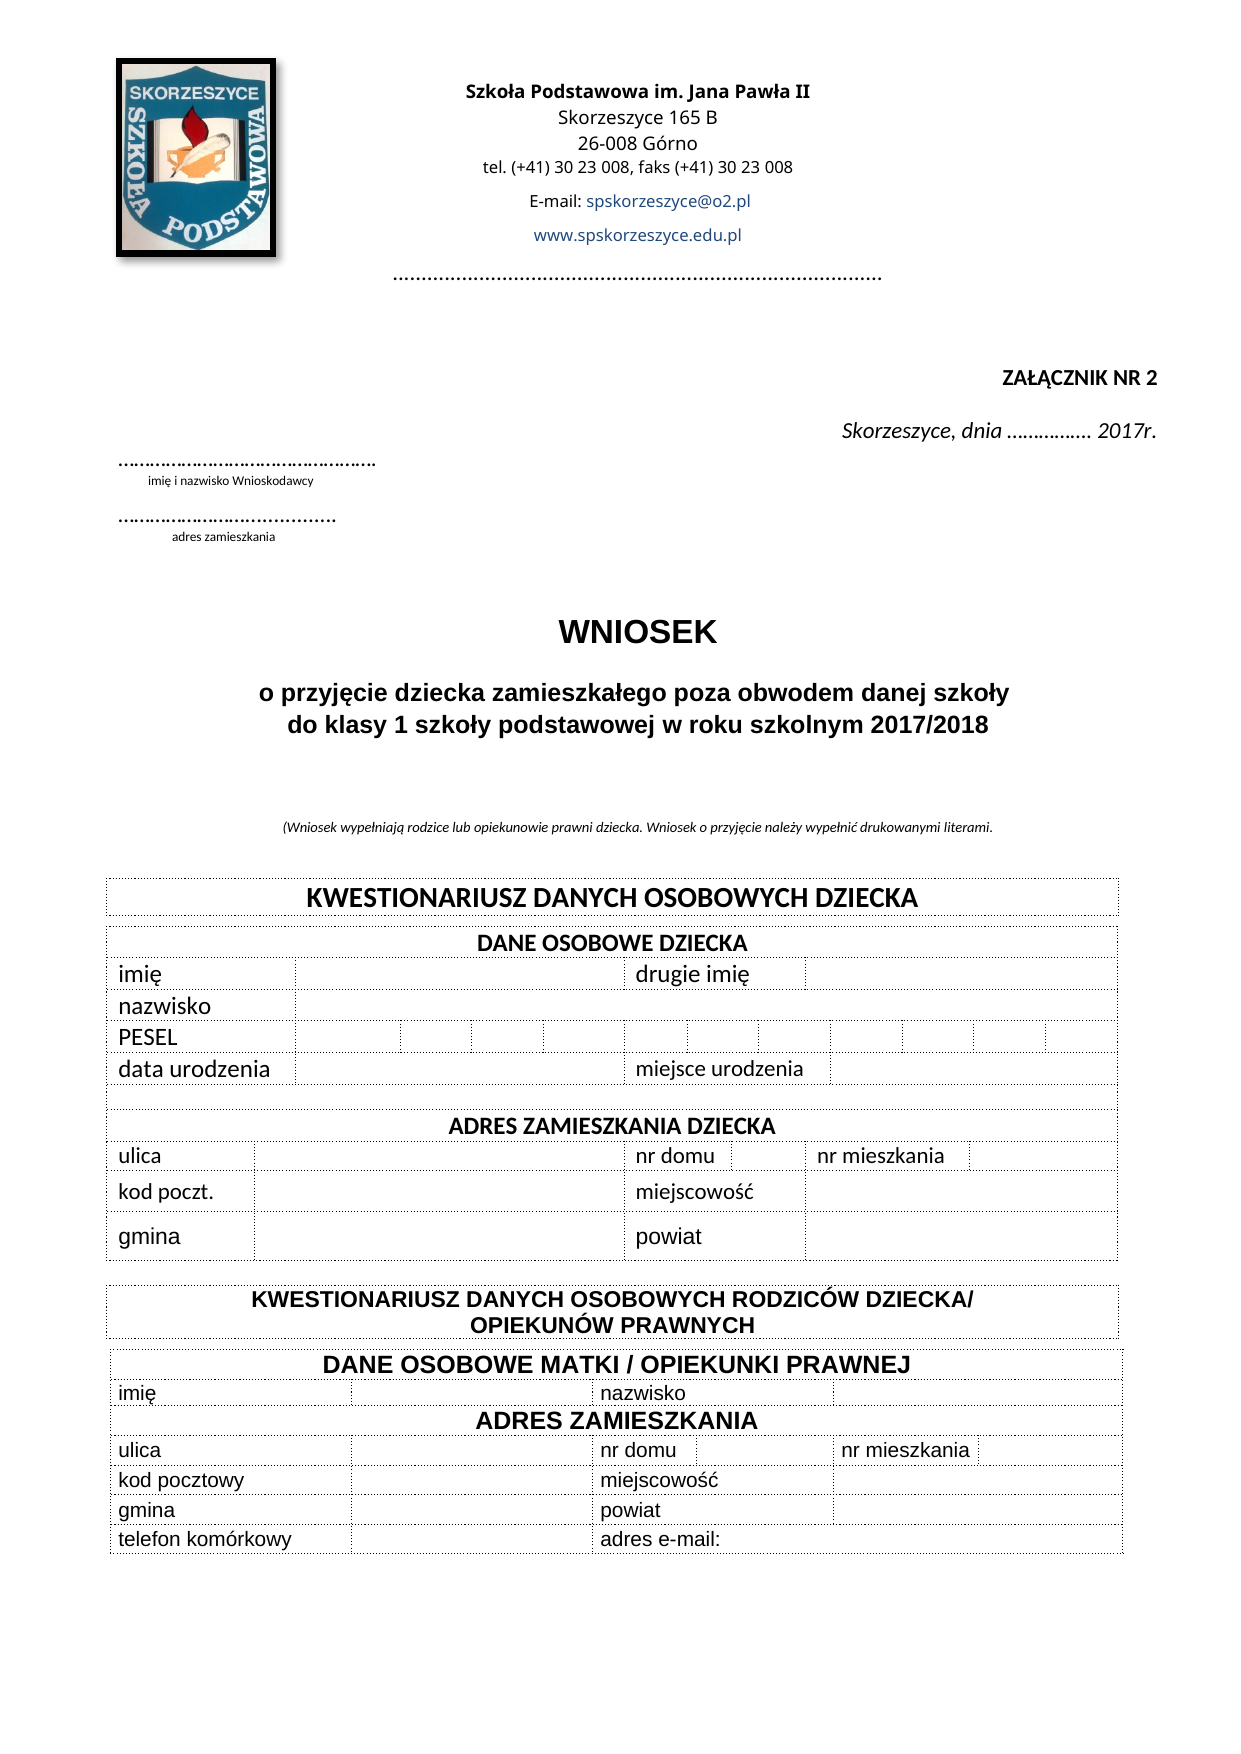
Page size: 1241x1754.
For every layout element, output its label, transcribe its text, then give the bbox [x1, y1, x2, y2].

table_cell nr mieszkania [834, 1435, 978, 1464]
table_cell telefon komórkowy [111, 1524, 352, 1553]
table_cell gmina [111, 1494, 352, 1524]
table_cell [296, 1052, 624, 1083]
table_cell imię [107, 957, 296, 989]
table_cell [969, 1141, 1117, 1169]
text imię i nazwisko Wnioskodawcy [118, 472, 1157, 500]
table_cell adres e-mail: [593, 1524, 1123, 1553]
text (Wniosek wypełniają rodzice lub opiekunowie prawni dziecka. Wniosek o przyjęcie należy wypełnić drukowanymi literami. [118, 818, 1157, 849]
table_header KWESTIONARIUSZ DANYCH OSOBOWYCH RODZICÓW DZIECKA/ OPIEKUNÓW PRAWNYCH [107, 1285, 1118, 1338]
table_cell [544, 1020, 624, 1052]
table_cell [296, 1020, 400, 1052]
text o przyjęcie dziecka zamieszkałego poza obwodem danej szkoły do klasy 1 szkoły podstawowej w roku szkolnym 2017/2018 [118, 677, 1157, 739]
table_cell [974, 1020, 1046, 1052]
table_cell [352, 1379, 593, 1405]
table_cell ulica [107, 1141, 254, 1169]
table_cell miejscowość [593, 1465, 834, 1494]
table_cell nazwisko [593, 1379, 834, 1405]
table_cell [759, 1020, 830, 1052]
table_cell [834, 1494, 1123, 1524]
table_cell [732, 1141, 806, 1169]
table_cell [296, 957, 624, 989]
table_header DANE OSOBOWE DZIECKA [107, 926, 1117, 957]
table_cell [687, 1020, 759, 1052]
table_cell data urodzenia [107, 1052, 296, 1083]
table_cell kod poczt. [107, 1170, 254, 1211]
table_cell [352, 1465, 593, 1494]
table_cell nazwisko [107, 989, 296, 1020]
table_cell [806, 957, 1117, 989]
table_cell [255, 1211, 624, 1259]
table_cell [472, 1020, 544, 1052]
table_cell [352, 1494, 593, 1524]
table_cell miejscowość [624, 1170, 806, 1211]
table_cell [1046, 1020, 1117, 1052]
table_cell drugie imię [624, 957, 806, 989]
table_cell [107, 1084, 1117, 1109]
table_cell nr domu [593, 1435, 697, 1464]
table_cell [978, 1435, 1123, 1464]
table_cell [806, 1170, 1117, 1211]
picture [122, 64, 270, 250]
table_cell [352, 1524, 593, 1553]
table_cell [255, 1141, 624, 1169]
table_cell [296, 989, 1117, 1020]
table_cell [902, 1020, 974, 1052]
table_cell powiat [624, 1211, 806, 1259]
table_cell nr mieszkania [806, 1141, 969, 1169]
table_cell miejsce urodzenia [624, 1052, 830, 1083]
table_cell PESEL [107, 1020, 296, 1052]
text …………………………………………. [118, 444, 1157, 472]
table_cell kod pocztowy [111, 1465, 352, 1494]
table_cell [624, 1020, 687, 1052]
text Skorzeszyce, dnia ……………. 2017r. [118, 416, 1157, 444]
text WNIOSEK [118, 612, 1157, 651]
table_cell [834, 1379, 1123, 1405]
table_cell ADRES ZAMIESZKANIA DZIECKA [107, 1109, 1117, 1141]
table_cell powiat [593, 1494, 834, 1524]
table_cell [834, 1465, 1123, 1494]
text ZAŁĄCZNIK NR 2 [118, 363, 1157, 391]
text ……………………................ [118, 500, 1157, 528]
table_cell imię [111, 1379, 352, 1405]
table_cell [830, 1020, 902, 1052]
table_cell [400, 1020, 472, 1052]
table_header DANE OSOBOWE MATKI / OPIEKUNKI PRAWNEJ [111, 1349, 1123, 1379]
table_cell [830, 1052, 1117, 1083]
table_cell [352, 1435, 593, 1464]
table_cell [806, 1211, 1117, 1259]
table_cell [697, 1435, 834, 1464]
table_header KWESTIONARIUSZ DANYCH OSOBOWYCH DZIECKA [107, 878, 1118, 914]
table_cell ADRES ZAMIESZKANIA [111, 1405, 1123, 1435]
text adres zamieszkania [118, 528, 1157, 556]
table_cell gmina [107, 1211, 254, 1259]
table_cell nr domu [624, 1141, 732, 1169]
table_cell ulica [111, 1435, 352, 1464]
table_cell [255, 1170, 624, 1211]
